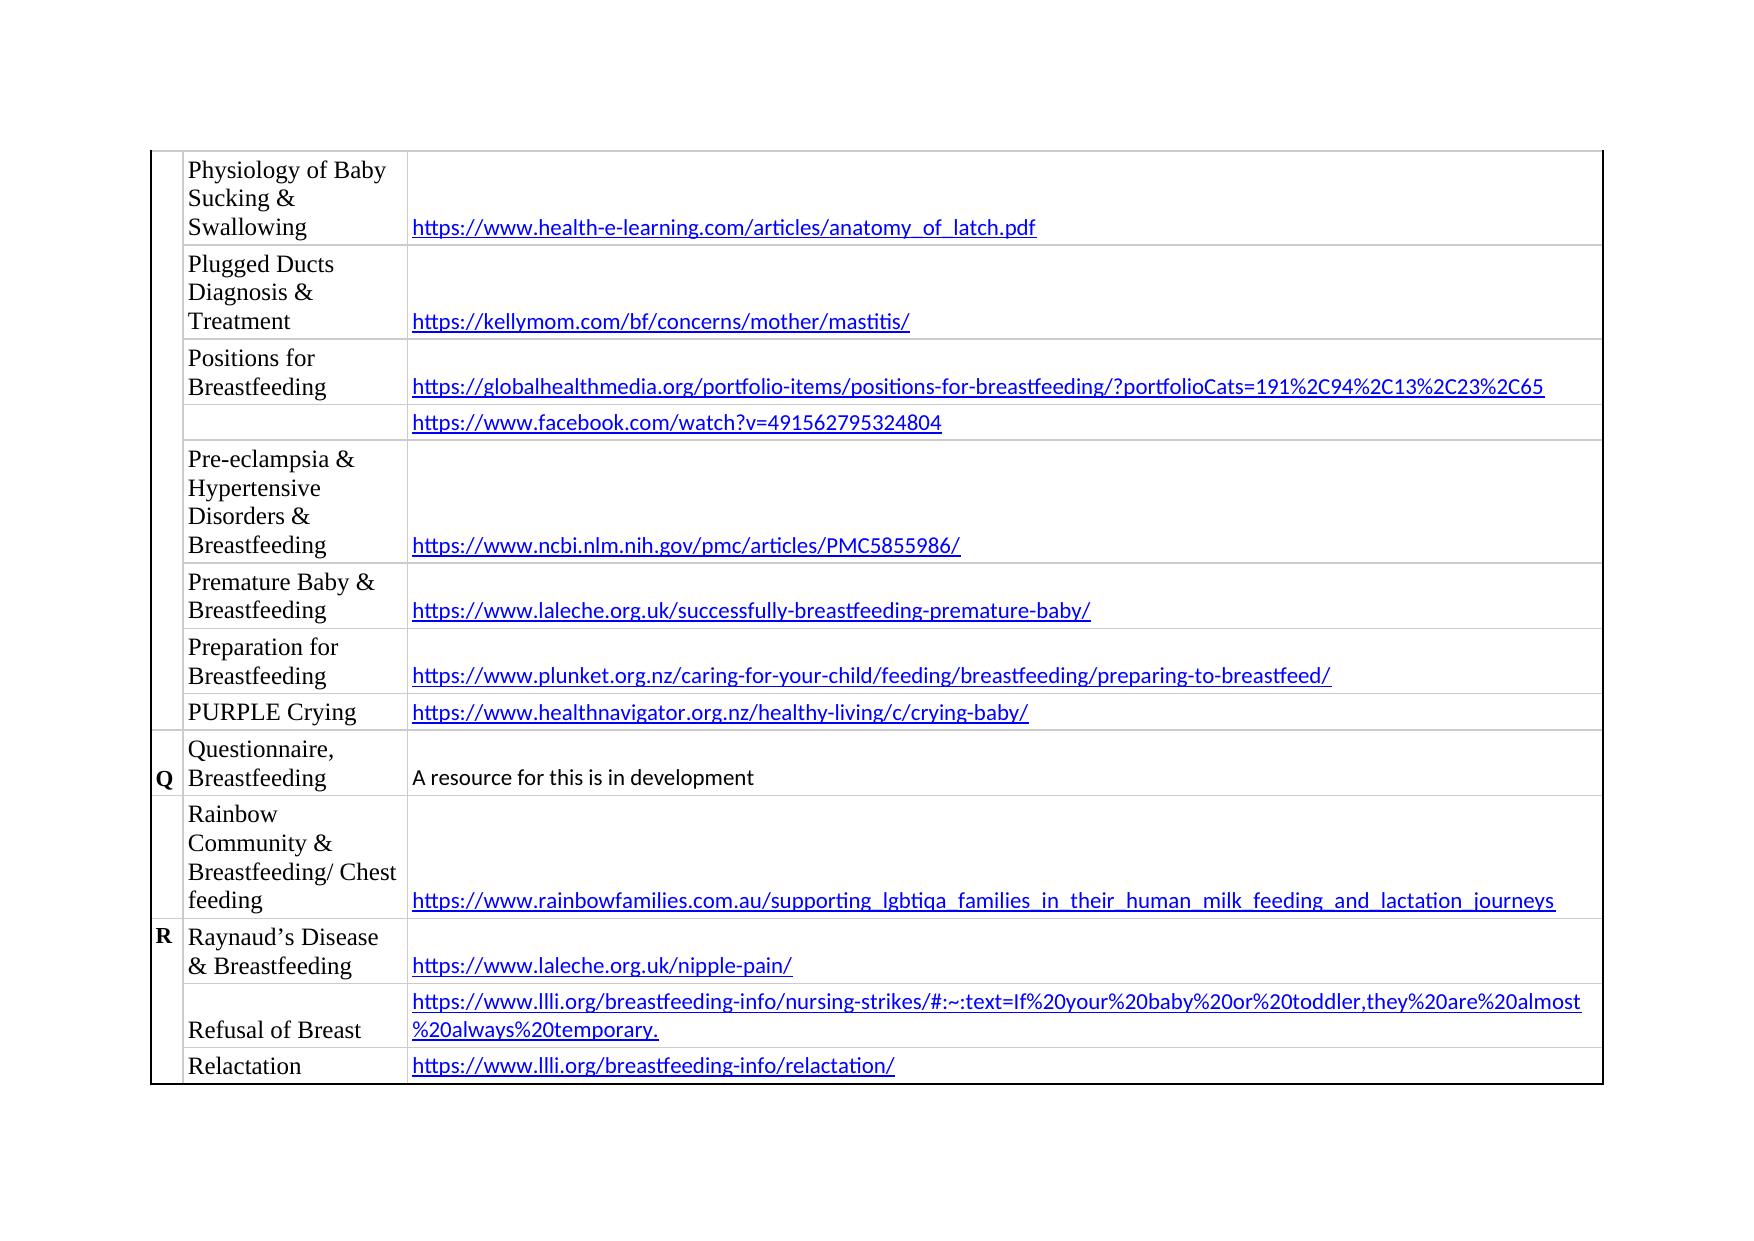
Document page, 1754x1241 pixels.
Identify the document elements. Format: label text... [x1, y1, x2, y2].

table_cell https://globalhealthmedia.org/portfolio-items/positions-for-breastfeeding/?portfolioCats=191%2C94%2C13%2C23%2C65 [408, 340, 1602, 403]
table_cell https://www.rainbowfamilies.com.au/supporting_lgbtiqa_families_in_their_human_milk_feeding_and_lactation_journeys [408, 796, 1602, 917]
table_cell Premature Baby & Breastfeeding [184, 564, 407, 627]
table_cell https://kellymom.com/bf/concerns/mother/mastitis/ [408, 246, 1602, 338]
table_cell https://www.healthnavigator.org.nz/healthy-living/c/crying-baby/ [408, 694, 1602, 729]
table_cell Refusal of Breast [184, 984, 407, 1047]
table_cell Pre-eclampsia & Hypertensive Disorders & Breastfeeding [184, 441, 407, 562]
table_cell [184, 405, 407, 439]
table_cell https://www.llli.org/breastfeeding-info/nursing-strikes/#:~:text=If%20your%20baby%20or%20toddler,they%20are%20almost%20always%20temporary. [408, 984, 1602, 1047]
table_cell Q [152, 731, 182, 794]
table_cell https://www.health-e-learning.com/articles/anatomy_of_latch.pdf [408, 152, 1602, 244]
table_cell https://www.laleche.org.uk/nipple-pain/ [408, 919, 1602, 983]
table_cell [152, 796, 182, 917]
table_cell R [152, 919, 182, 1083]
table_cell Preparation for Breastfeeding [184, 629, 407, 693]
table_cell Plugged Ducts Diagnosis & Treatment [184, 246, 407, 338]
table_cell https://www.facebook.com/watch?v=491562795324804 [408, 405, 1602, 439]
table_cell https://www.ncbi.nlm.nih.gov/pmc/articles/PMC5855986/ [408, 441, 1602, 562]
table_cell https://www.plunket.org.nz/caring-for-your-child/feeding/breastfeeding/preparing-to-breastfeed/ [408, 629, 1602, 693]
table_cell Relactation [184, 1048, 407, 1083]
table_cell Questionnaire, Breastfeeding [184, 731, 407, 794]
table_cell https://www.llli.org/breastfeeding-info/relactation/ [408, 1048, 1602, 1083]
table_cell Rainbow Community & Breastfeeding/ Chest feeding [184, 796, 407, 917]
table_cell https://www.laleche.org.uk/successfully-breastfeeding-premature-baby/ [408, 564, 1602, 627]
table_cell Positions for Breastfeeding [184, 340, 407, 403]
table_cell A resource for this is in development [408, 731, 1602, 794]
table_cell PURPLE Crying [184, 694, 407, 729]
table_cell Physiology of Baby Sucking & Swallowing [184, 152, 407, 244]
table_cell Raynaud’s Disease & Breastfeeding [184, 919, 407, 983]
